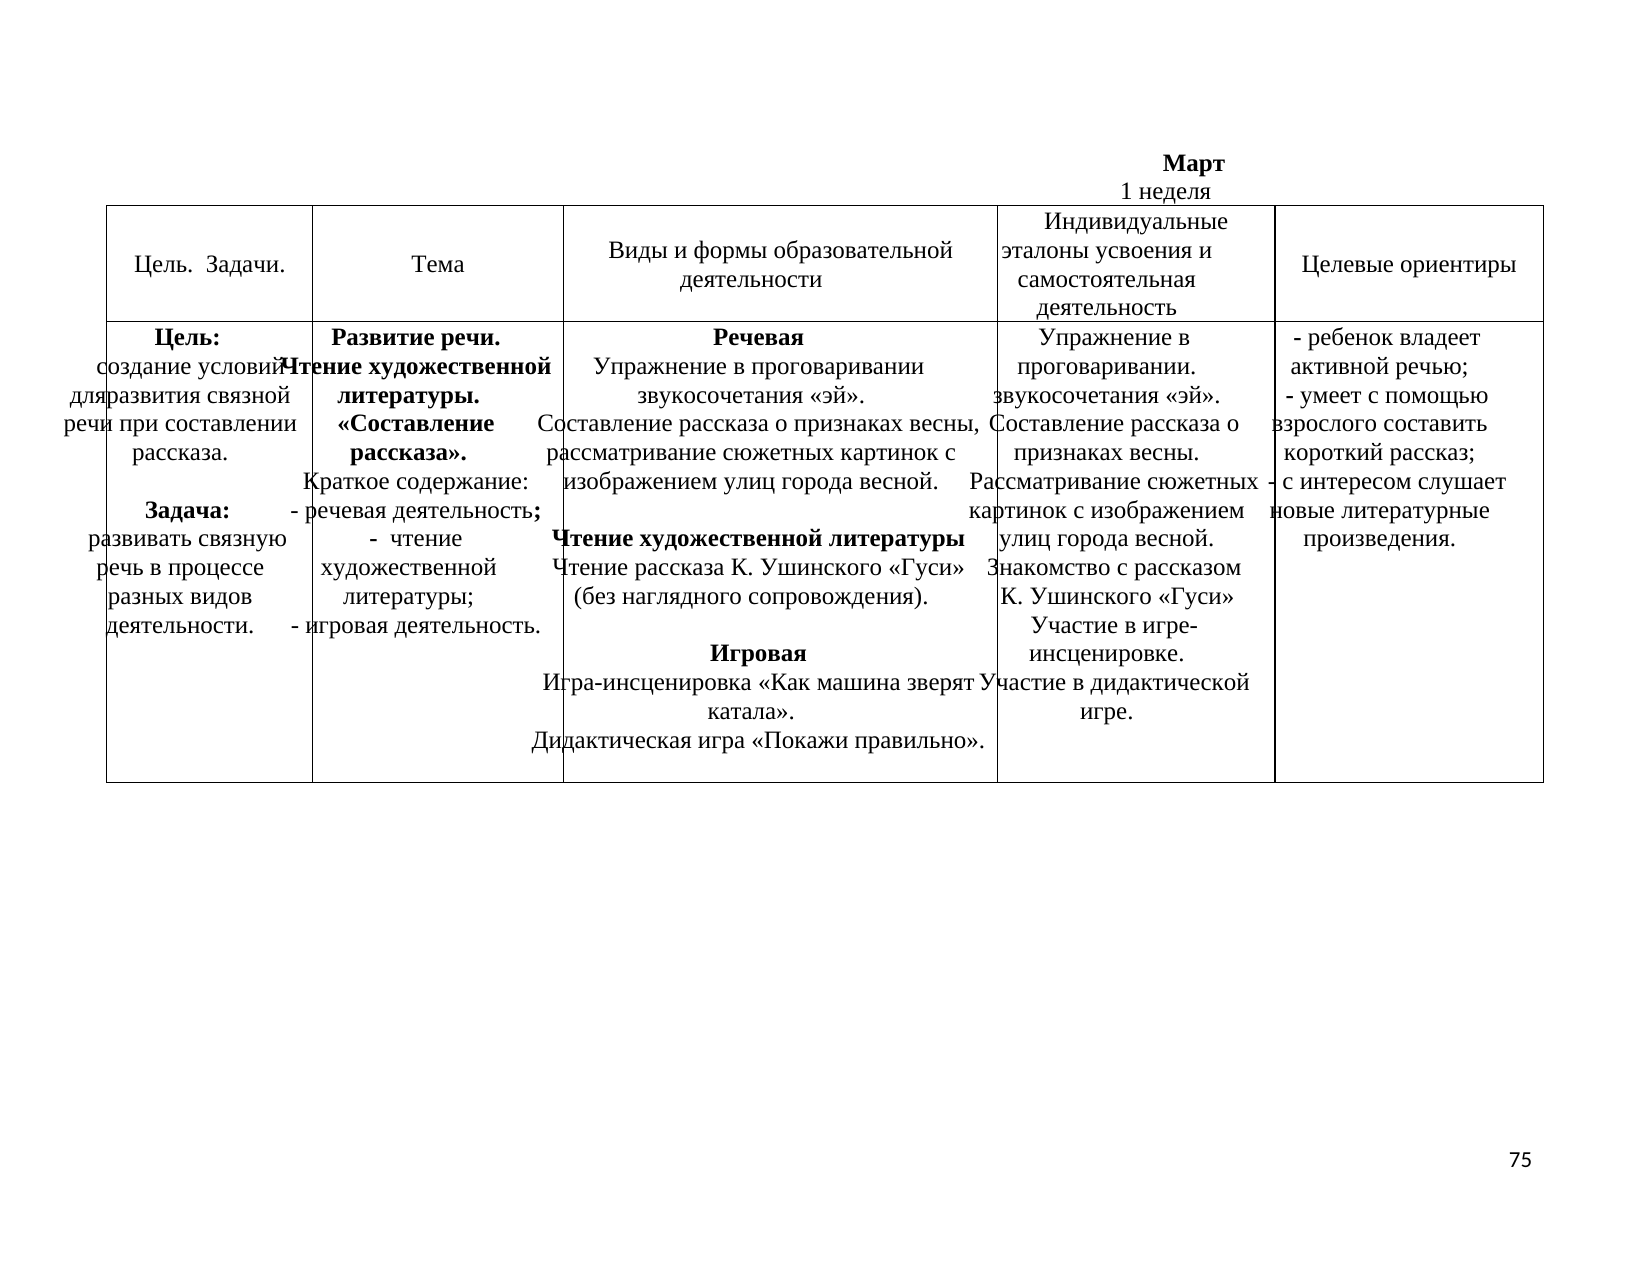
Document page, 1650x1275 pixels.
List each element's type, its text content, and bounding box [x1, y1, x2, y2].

text 1 неделя [782, 176, 1532, 205]
table_cell - ребенок владеет активной речью; - умеет с помощью взрослого составить короткий рассказ; - с интересом слушает новые литературные произведения. [1276, 322, 1543, 782]
table_header Цель. Задачи. [107, 206, 312, 321]
table_header Целевые ориентиры [1276, 206, 1543, 321]
table_cell Упражнение в проговаривании. звукосочетания «эй». Составление рассказа о признаках весны. Рассматривание сюжетных картинок с изображением улиц города весной. Знакомство с рассказом К. Ушинского «Гуси» Участие в игре- инсценировке. Участие в дидактической игре. [998, 322, 1274, 782]
table_header Тема [313, 206, 563, 321]
text Март [782, 148, 1532, 176]
table_cell Цель: создание условий дляразвития связной речи при составлении рассказа. Задача: развивать связную речь в процессе разных видов деятельности. [107, 322, 312, 782]
table_cell Речевая Упражнение в проговаривании звукосочетания «эй». Составление рассказа о признаках весны, рассматривание сюжетных картинок с изображением улиц города весной. Чтение художественной литературы Чтение рассказа К. Ушинского «Гуси» (без наглядного сопровождения). Игровая Игра-инсценировка «Как машина зверят катала». Дидактическая игра «Покажи правильно». [564, 322, 997, 782]
table_header Индивидуальные эталоны усвоения и самостоятельная деятельность [998, 206, 1274, 321]
table_cell Развитие речи. Чтение художественной литературы. «Составление рассказа». Краткое содержание: - речевая деятельность; - чтение художественной литературы; - игровая деятельность. [313, 322, 563, 782]
table_header Виды и формы образовательной деятельности [564, 206, 997, 321]
